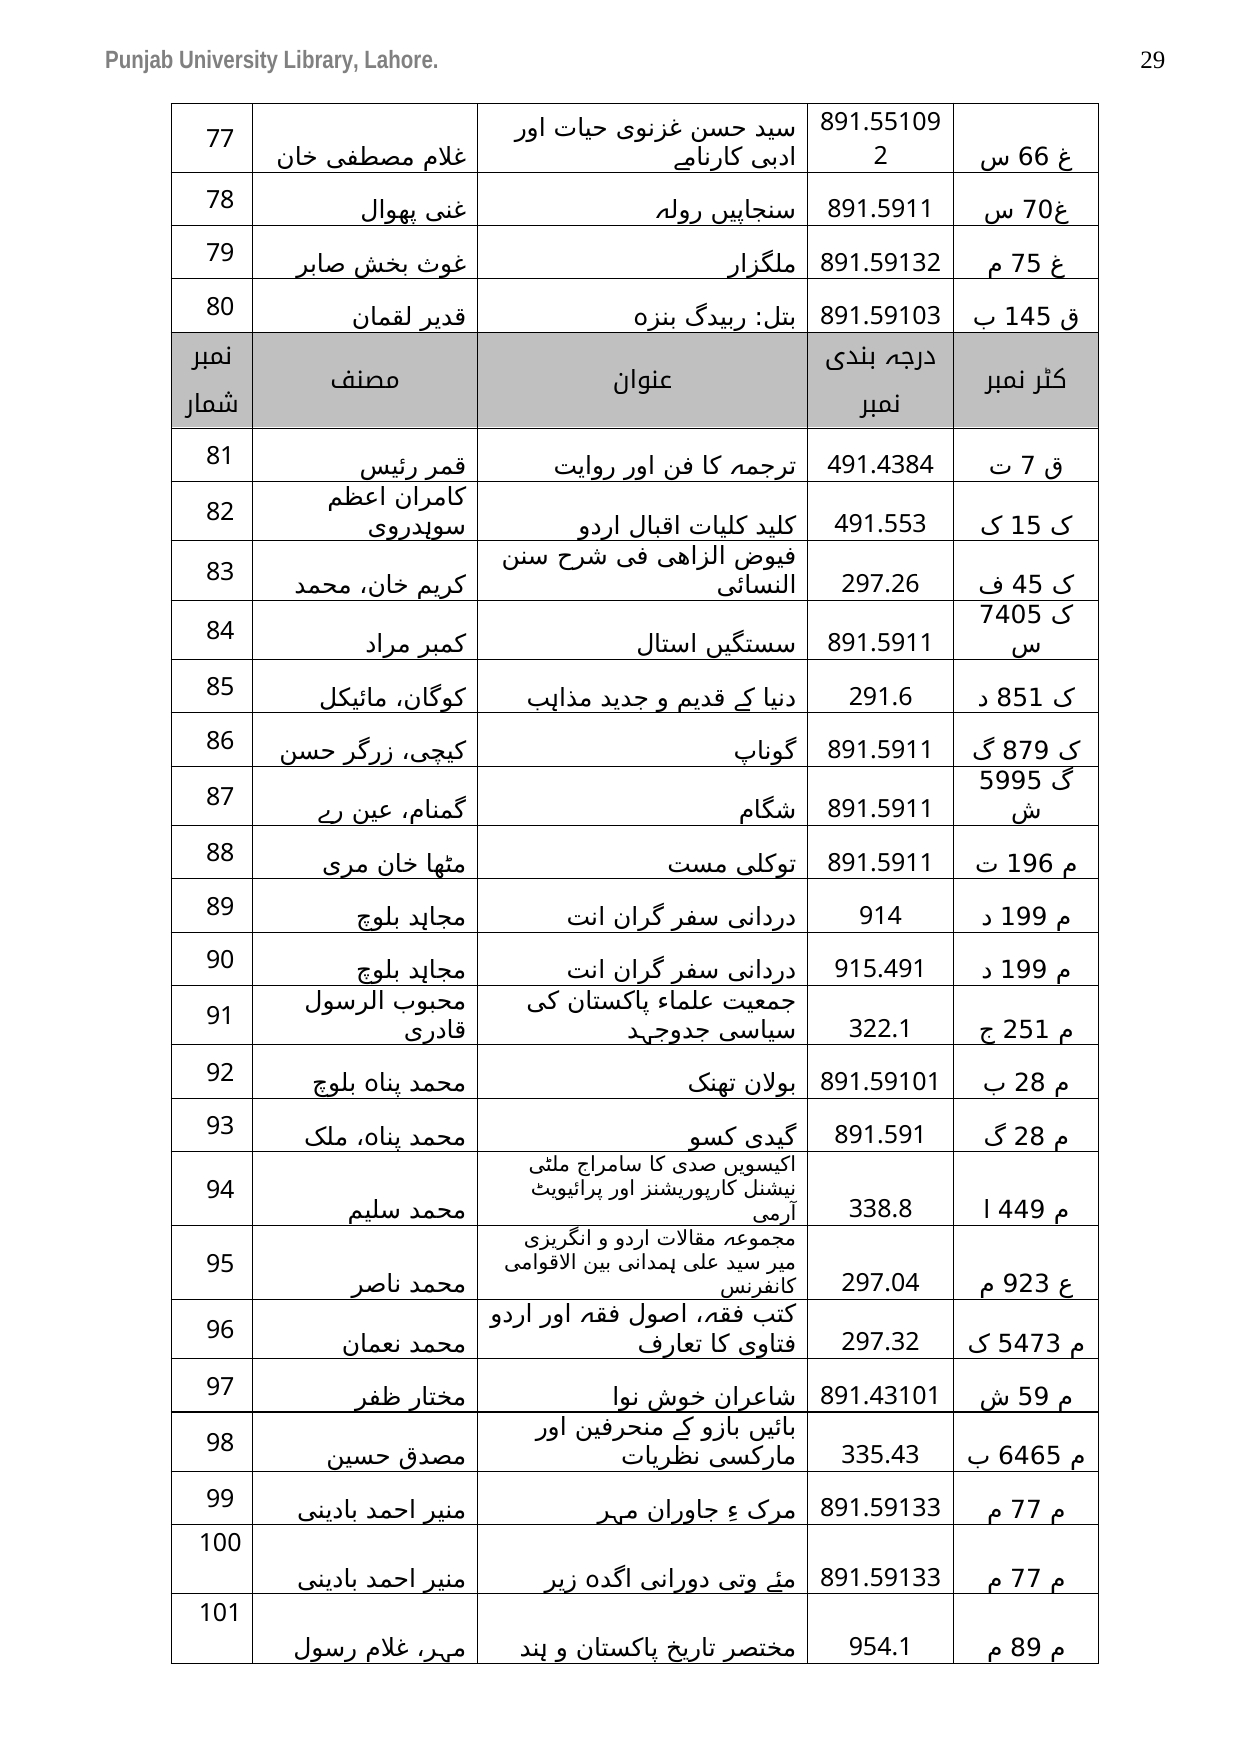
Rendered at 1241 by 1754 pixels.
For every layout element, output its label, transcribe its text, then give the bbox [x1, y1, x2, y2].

table_cell [172, 601, 252, 659]
table_cell م 77 م [954, 1525, 1098, 1593]
table_cell غ 75 م [954, 226, 1098, 278]
table_cell 297.26 [808, 541, 953, 599]
table_cell [172, 541, 252, 599]
table_cell 491.553 [808, 482, 953, 540]
table_cell 891.59132 [808, 226, 953, 278]
table_cell [172, 482, 252, 540]
table_cell م 449 ا [954, 1152, 1098, 1225]
table_cell م 89 م [954, 1594, 1098, 1662]
table_cell م 5473 ک [954, 1300, 1098, 1358]
table_cell ع 923 م [954, 1226, 1098, 1299]
table_cell 915.491 [808, 933, 953, 985]
table_cell [172, 1413, 252, 1471]
table_cell سنجاپیں رولہ [478, 173, 807, 225]
table_cell محمد نعمان [253, 1300, 477, 1358]
table_cell گ 5995 ش [954, 767, 1098, 825]
table_cell مٹھا خان مری [253, 826, 477, 878]
table_cell منیر احمد بادینی [253, 1525, 477, 1593]
table_cell محمد پناہ، ملک [253, 1099, 477, 1151]
table_cell 891.59101 [808, 1045, 953, 1098]
table_cell اکیسویں صدی کا سامراج ملٹی نیشنل کارپوریشنز اور پرائیویٹ آرمی [478, 1152, 807, 1225]
table_cell محمد پناہ بلوچ [253, 1045, 477, 1098]
table_cell شگام [478, 767, 807, 825]
table_cell م 199 د [954, 933, 1098, 985]
table_cell توکلی مست [478, 826, 807, 878]
table_cell کوگان، مائیکل [253, 660, 477, 712]
table_cell دنیا کے قدیم و جدید مذاہب [478, 660, 807, 712]
table_cell 891.5911 [808, 601, 953, 659]
table_cell مختصر تاریخ پاکستان و ہند [478, 1594, 807, 1662]
table_cell [172, 1300, 252, 1358]
table_cell فیوض الزاھی فی شرح سنن النسائی [478, 541, 807, 599]
table_cell 891.59103 [808, 279, 953, 332]
table_cell [172, 1045, 252, 1098]
table_cell [172, 933, 252, 985]
table_cell [172, 279, 252, 332]
table_cell قدیر لقمان [253, 279, 477, 332]
table_cell [172, 1472, 252, 1524]
table_cell محمد سلیم [253, 1152, 477, 1225]
table_cell مختار ظفر [253, 1359, 477, 1411]
table_cell غ 66 س [954, 104, 1098, 172]
table_cell دردانی سفر گران انت [478, 879, 807, 932]
table_cell 891.5911 [808, 826, 953, 878]
table_cell 335.43 [808, 1413, 953, 1471]
table_cell نمبر شمار [172, 333, 252, 427]
table_cell غلام مصطفی خان [253, 104, 477, 172]
table_cell ملگزار [478, 226, 807, 278]
table_cell [172, 660, 252, 712]
table_cell ق 7 ت [954, 429, 1098, 481]
table_cell [172, 1359, 252, 1411]
table_cell مرک ءِ جاوران مہر [478, 1472, 807, 1524]
table_cell ترجمہ کا فن اور روایت [478, 429, 807, 481]
table_cell 297.32 [808, 1300, 953, 1358]
table_cell سستگیں استال [478, 601, 807, 659]
table_cell غوث بخش صابر [253, 226, 477, 278]
table_cell [172, 173, 252, 225]
table_cell محبوب الرسول قادری [253, 986, 477, 1044]
table_cell [172, 826, 252, 878]
table_cell کتب فقہ، اصول فقہ اور اردو فتاوی کا تعارف [478, 1300, 807, 1358]
table_cell کٹر نمبر [954, 333, 1098, 427]
table_cell 322.1 [808, 986, 953, 1044]
table_cell 891.5911 [808, 767, 953, 825]
table_cell کیچی، زرگر حسن [253, 713, 477, 766]
table_cell عنوان [478, 333, 807, 427]
table_cell غ70 س [954, 173, 1098, 225]
table_cell 491.4384 [808, 429, 953, 481]
table_cell [172, 1525, 252, 1593]
table_cell جمعیت علماء پاکستان کی سیاسی جدوجہد [478, 986, 807, 1044]
table_cell [172, 1099, 252, 1151]
table_cell مجاہد بلوچ [253, 933, 477, 985]
table_cell [172, 226, 252, 278]
table_cell قمر رئیس [253, 429, 477, 481]
table_cell [172, 986, 252, 1044]
table_cell ک 15 ک [954, 482, 1098, 540]
table_cell [172, 104, 252, 172]
table_cell م 196 ت [954, 826, 1098, 878]
table_cell دردانی سفر گران انت [478, 933, 807, 985]
table_cell مصنف [253, 333, 477, 427]
table_cell 914 [808, 879, 953, 932]
table_cell محمد ناصر [253, 1226, 477, 1299]
table_cell م 59 ش [954, 1359, 1098, 1411]
table_cell مہر، غلام رسول [253, 1594, 477, 1662]
table_cell سید حسن غزنوی حیات اور ادبی کارنامے [478, 104, 807, 172]
table_cell 297.04 [808, 1226, 953, 1299]
table_cell م 28 گ [954, 1099, 1098, 1151]
table_cell م 6465 ب [954, 1413, 1098, 1471]
table_cell [172, 713, 252, 766]
table_cell گیدی کسو [478, 1099, 807, 1151]
table_cell 338.8 [808, 1152, 953, 1225]
table_cell [172, 1226, 252, 1299]
table_cell م 28 ب [954, 1045, 1098, 1098]
table_cell مجموعہ مقالات اردو و انگریزی میر سید علی ہمدانی بین الاقوامی کانفرنس [478, 1226, 807, 1299]
table_cell منیر احمد بادینی [253, 1472, 477, 1524]
table_cell 891.59133 [808, 1472, 953, 1524]
table_cell درجہ بندی نمبر [808, 333, 953, 427]
table_cell [172, 1152, 252, 1225]
table_cell کلید کلیات اقبال اردو [478, 482, 807, 540]
table_cell [172, 879, 252, 932]
table_cell بائیں بازو کے منحرفین اور مارکسی نظریات [478, 1413, 807, 1471]
table_cell شاعران خوش نوا [478, 1359, 807, 1411]
table_cell ک 45 ف [954, 541, 1098, 599]
table_cell 891.59133 [808, 1525, 953, 1593]
table_cell 891.591 [808, 1099, 953, 1151]
table_cell 891.5911 [808, 713, 953, 766]
table_cell گمنام، عین رے [253, 767, 477, 825]
table_cell کمبر مراد [253, 601, 477, 659]
table_cell م 77 م [954, 1472, 1098, 1524]
table_cell ک 851 د [954, 660, 1098, 712]
table_cell 954.1 [808, 1594, 953, 1662]
table_cell مجاہد بلوچ [253, 879, 477, 932]
table_cell بولان تھنک [478, 1045, 807, 1098]
table_cell م 251 ج [954, 986, 1098, 1044]
table_cell بتل: ربیدگ بنزہ [478, 279, 807, 332]
table_cell کامران اعظم سوہدروی [253, 482, 477, 540]
table_cell مئے وتی دورانی اگدہ زیر [478, 1525, 807, 1593]
table_cell گوناپ [478, 713, 807, 766]
table_cell [172, 1594, 252, 1662]
table_cell ک 879 گ [954, 713, 1098, 766]
table_cell ق 145 ب [954, 279, 1098, 332]
table_cell [172, 429, 252, 481]
table_cell [172, 767, 252, 825]
table_cell 891.551092 [808, 104, 953, 172]
table_cell م 199 د [954, 879, 1098, 932]
table_cell ک 7405 س [954, 601, 1098, 659]
table_cell غنی پھوال [253, 173, 477, 225]
table_cell کریم خان، محمد [253, 541, 477, 599]
table_cell مصدق حسین [253, 1413, 477, 1471]
table_cell 891.5911 [808, 173, 953, 225]
table_cell 291.6 [808, 660, 953, 712]
table_cell 891.43101 [808, 1359, 953, 1411]
